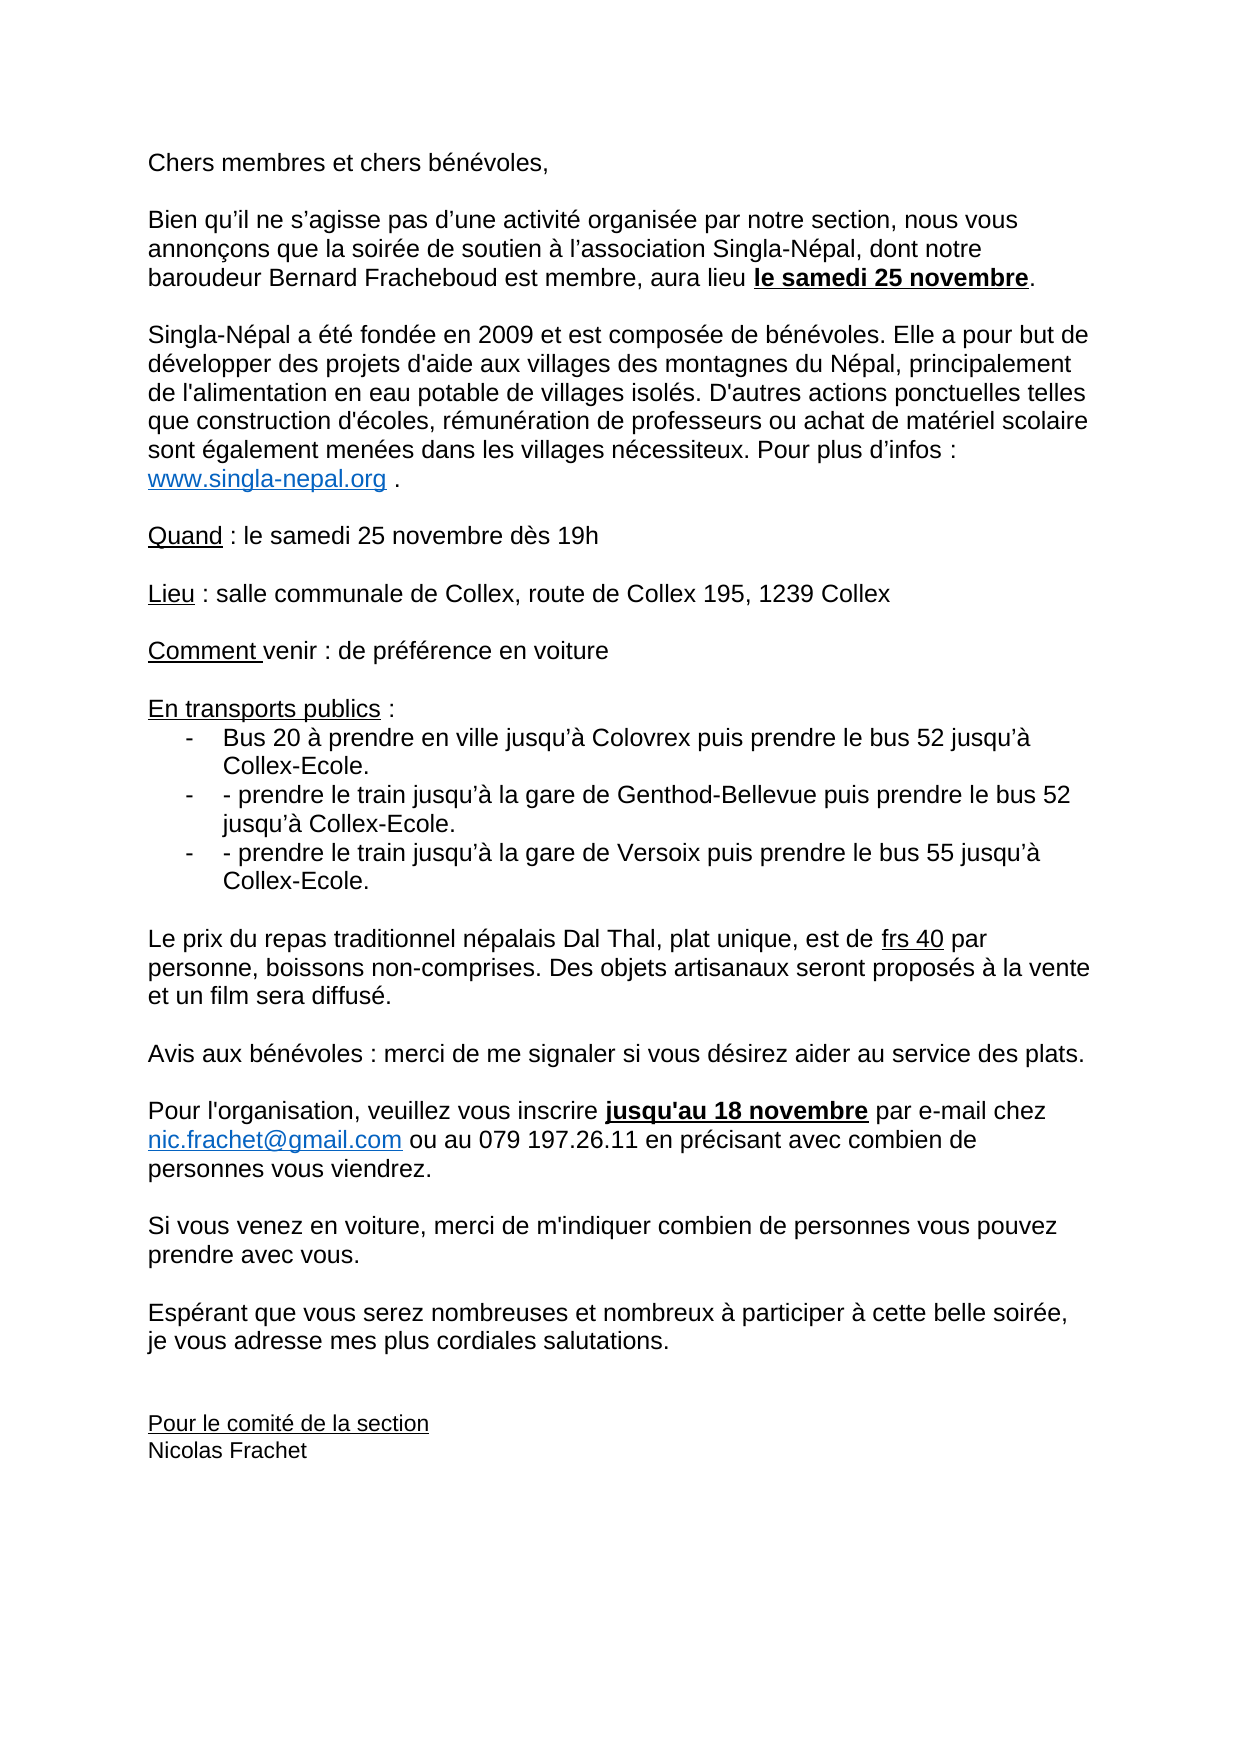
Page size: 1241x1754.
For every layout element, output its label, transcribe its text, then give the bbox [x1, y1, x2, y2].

text Pour le comité de la section [148, 1410, 1093, 1437]
text Pour l'organisation, veuillez vous inscrire jusqu'au 18 novembre par e-mail chez nic.frachet@gmail.com ou au 079 197.26.11 en précisant avec combien de personnes vous viendrez. [148, 1096, 1093, 1183]
text Chers membres et chers bénévoles, [148, 148, 1093, 176]
text Comment venir : de préférence en voiture [148, 636, 1093, 665]
text Si vous venez en voiture, merci de m'indiquer combien de personnes vous pouvez prendre avec vous. [148, 1211, 1093, 1269]
list Bus 20 à prendre en ville jusqu’à Colovrex puis prendre le bus 52 jusqu’à Collex-Ecole. [185, 723, 1093, 780]
text Avis aux bénévoles : merci de me signaler si vous désirez aider au service des plats. [148, 1039, 1093, 1068]
text En transports publics : [148, 694, 1093, 723]
text Le prix du repas traditionnel népalais Dal Thal, plat unique, est de frs 40 par personne, boissons non-comprises. Des objets artisanaux seront proposés à la vente et un film sera diffusé. [148, 924, 1093, 1010]
text Quand : le samedi 25 novembre dès 19h [148, 521, 1093, 550]
list - prendre le train jusqu’à la gare de Genthod-Bellevue puis prendre le bus 52 jusqu’à Collex-Ecole. [185, 780, 1093, 838]
list - prendre le train jusqu’à la gare de Versoix puis prendre le bus 55 jusqu’à Collex-Ecole. [185, 838, 1093, 895]
text Singla-Népal a été fondée en 2009 et est composée de bénévoles. Elle a pour but de développer des projets d'aide aux villages des montagnes du Népal, principalement de l'alimentation en eau potable de villages isolés. D'autres actions ponctuelles telles que construction d'écoles, rémunération de professeurs ou achat de matériel scolaire sont également menées dans les villages nécessiteux. Pour plus d’infos : www.singla-nepal.org . [148, 320, 1093, 493]
text Lieu : salle communale de Collex, route de Collex 195, 1239 Collex [148, 579, 1093, 608]
text Nicolas Frachet [148, 1437, 1093, 1463]
text Espérant que vous serez nombreuses et nombreux à participer à cette belle soirée, je vous adresse mes plus cordiales salutations. [148, 1298, 1093, 1355]
text Bien qu’il ne s’agisse pas d’une activité organisée par notre section, nous vous annonçons que la soirée de soutien à l’association Singla-Népal, dont notre baroudeur Bernard Fracheboud est membre, aura lieu le samedi 25 novembre. [148, 205, 1093, 291]
